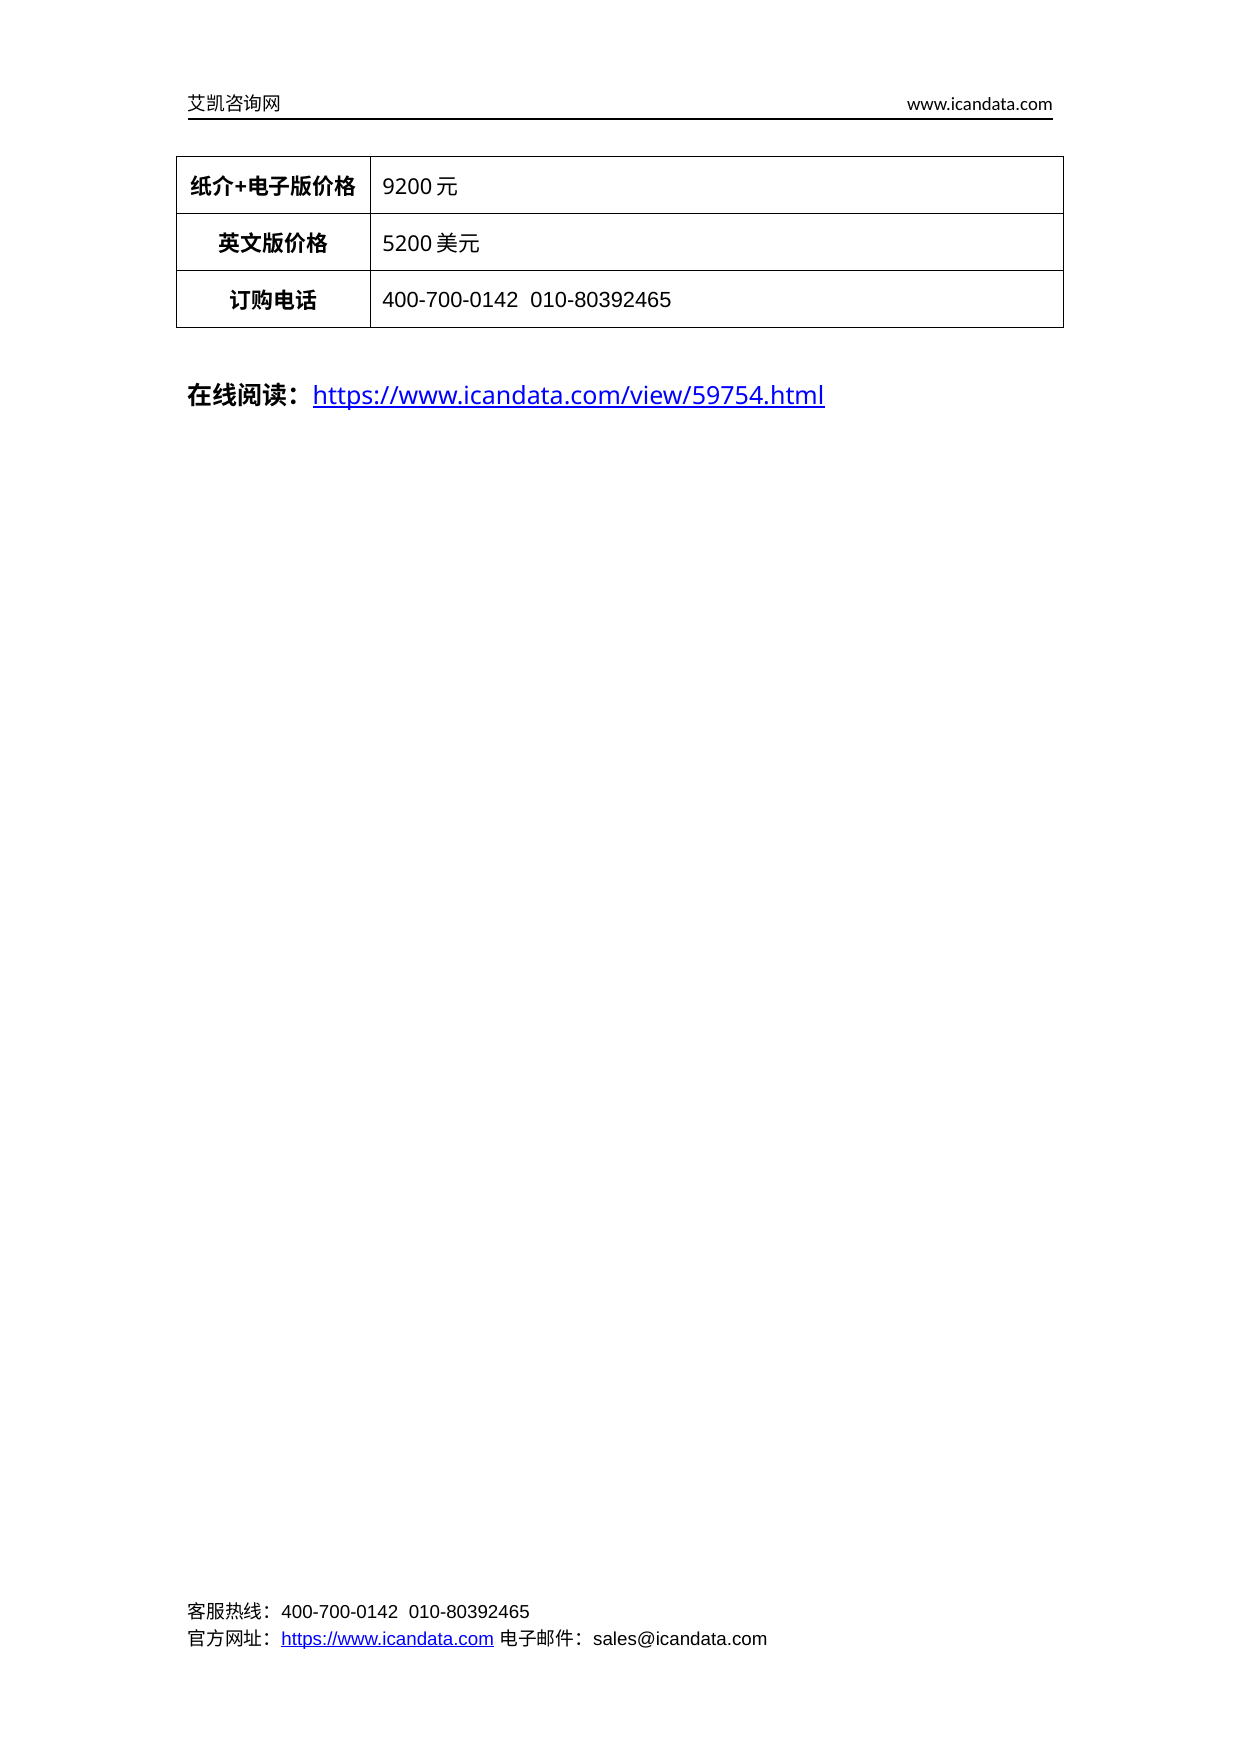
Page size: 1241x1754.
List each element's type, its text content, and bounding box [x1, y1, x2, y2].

table_cell 5200美元 [371, 214, 1063, 270]
table_cell 订购电话 [177, 271, 370, 327]
table_cell 400-700-0142 010-80392465 [371, 271, 1063, 327]
table_cell 英文版价格 [177, 214, 370, 270]
table_cell 9200元 [371, 157, 1063, 213]
table_cell 纸介+电子版价格 [177, 157, 370, 213]
text 在线阅读：https://www.icandata.com/view/59754.html [187, 361, 1053, 426]
